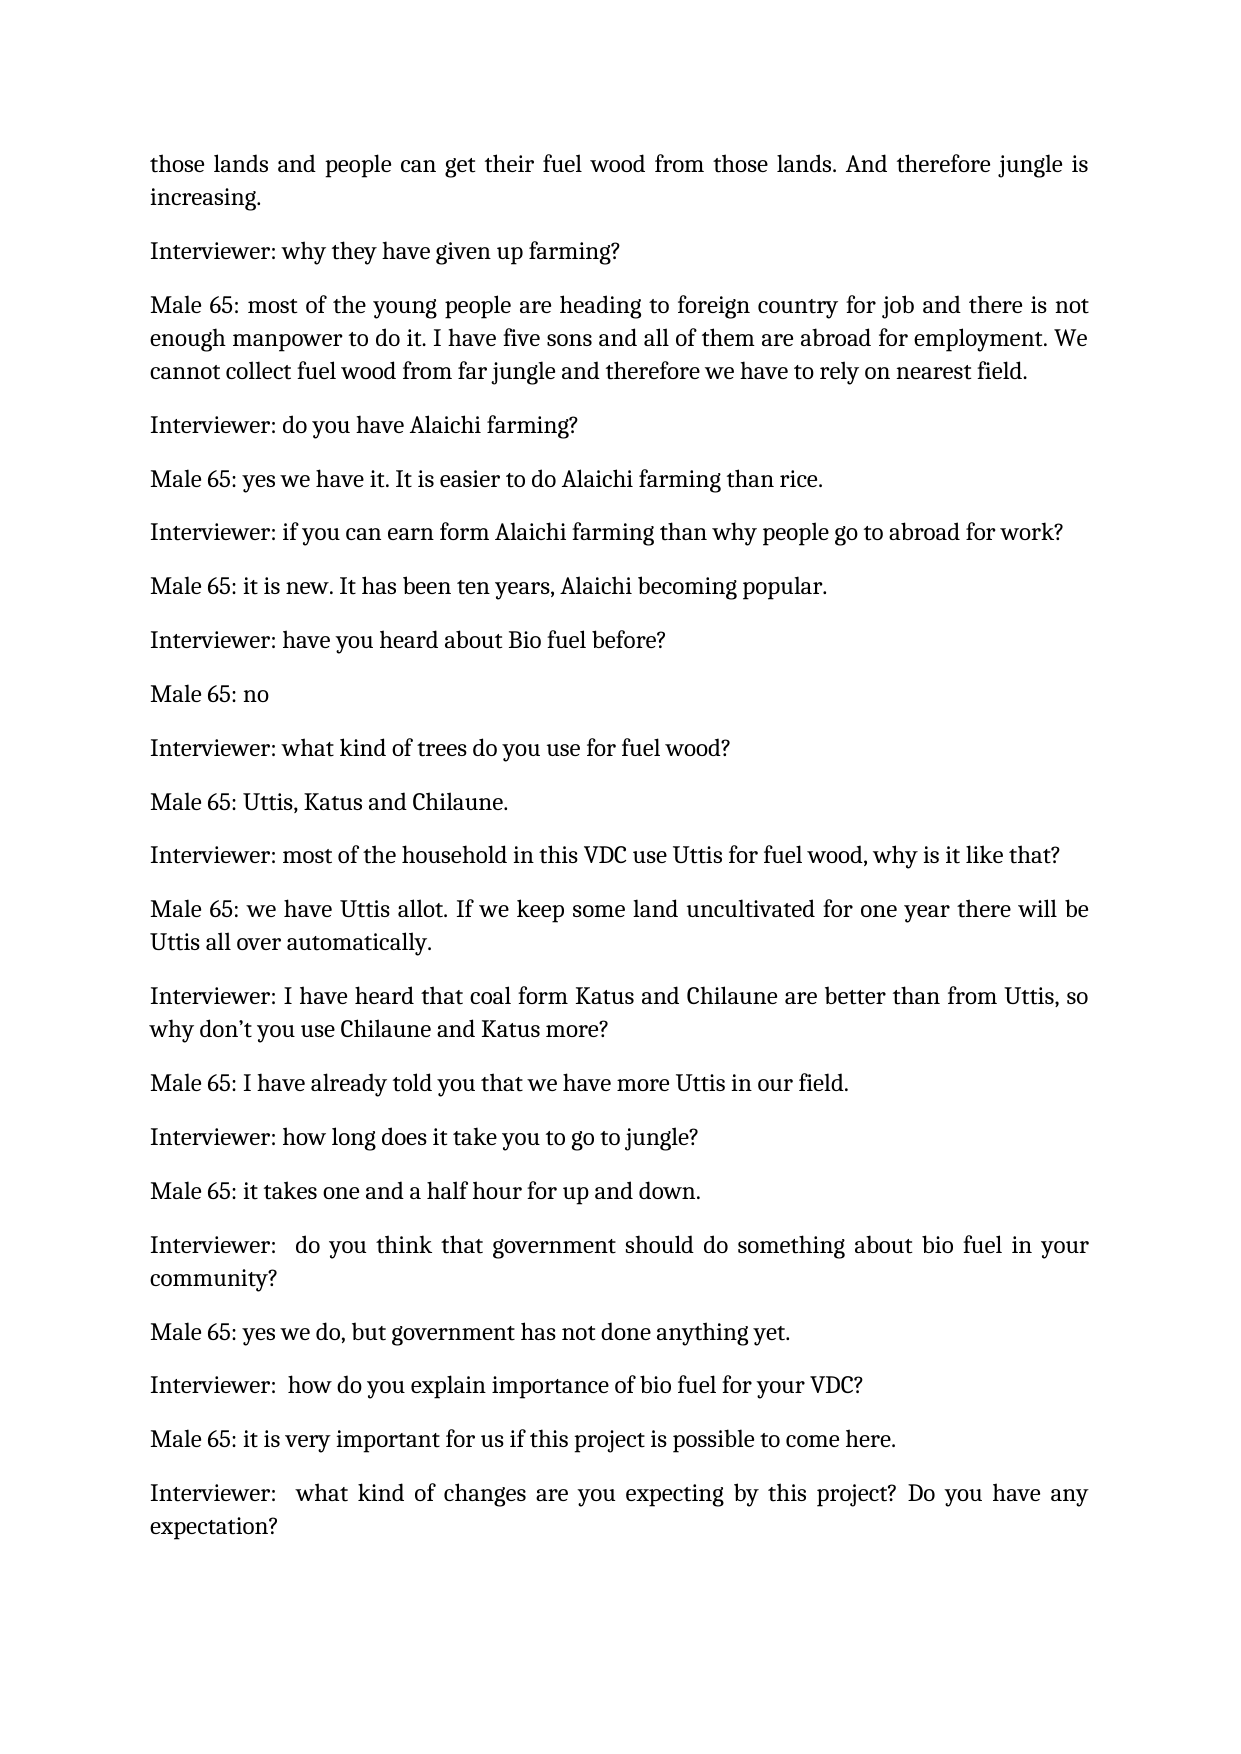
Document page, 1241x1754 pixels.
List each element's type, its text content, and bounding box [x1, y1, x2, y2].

text Male 65: I have already told you that we have more Uttis in our field. [150, 1069, 1090, 1098]
text Male 65: we have Uttis allot. If we keep some land uncultivated for one year there will be Uttis all over automatically. [150, 895, 1090, 957]
text Interviewer: do you think that government should do something about bio fuel in your community? [150, 1231, 1090, 1292]
text Male 65: it takes one and a half hour for up and down. [150, 1177, 1090, 1206]
text Male 65: no [150, 680, 1090, 709]
text Interviewer: most of the household in this VDC use Uttis for fuel wood, why is it like that? [150, 841, 1090, 870]
text Male 65: Uttis, Katus and Chilaune. [150, 788, 1090, 816]
text Male 65: most of the young people are heading to foreign country for job and there is not enough manpower to do it. I have five sons and all of them are abroad for employment. We cannot collect fuel wood from far jungle and therefore we have to rely on nearest field. [150, 291, 1090, 386]
text Interviewer: why they have given up farming? [150, 237, 1090, 266]
text Interviewer: what kind of changes are you expecting by this project? Do you have any expectation? [150, 1479, 1090, 1541]
text Male 65: yes we have it. It is easier to do Alaichi farming than rice. [150, 464, 1090, 493]
text Interviewer: do you have Alaichi farming? [150, 411, 1090, 439]
text Interviewer: how do you explain importance of bio fuel for your VDC? [150, 1371, 1090, 1400]
text Interviewer: how long does it take you to go to jungle? [150, 1123, 1090, 1152]
text Interviewer: what kind of trees do you use for fuel wood? [150, 734, 1090, 762]
text Interviewer: have you heard about Bio fuel before? [150, 626, 1090, 655]
text Interviewer: if you can earn form Alaichi farming than why people go to abroad for work? [150, 518, 1090, 547]
text Interviewer: I have heard that coal form Katus and Chilaune are better than from Uttis, so why don’t you use Chilaune and Katus more? [150, 982, 1090, 1044]
text Male 65: it is very important for us if this project is possible to come here. [150, 1425, 1090, 1454]
text Male 65: yes we do, but government has not done anything yet. [150, 1317, 1090, 1346]
text Male 65: it is new. It has been ten years, Alaichi becoming popular. [150, 572, 1090, 601]
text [150, 150, 1090, 212]
